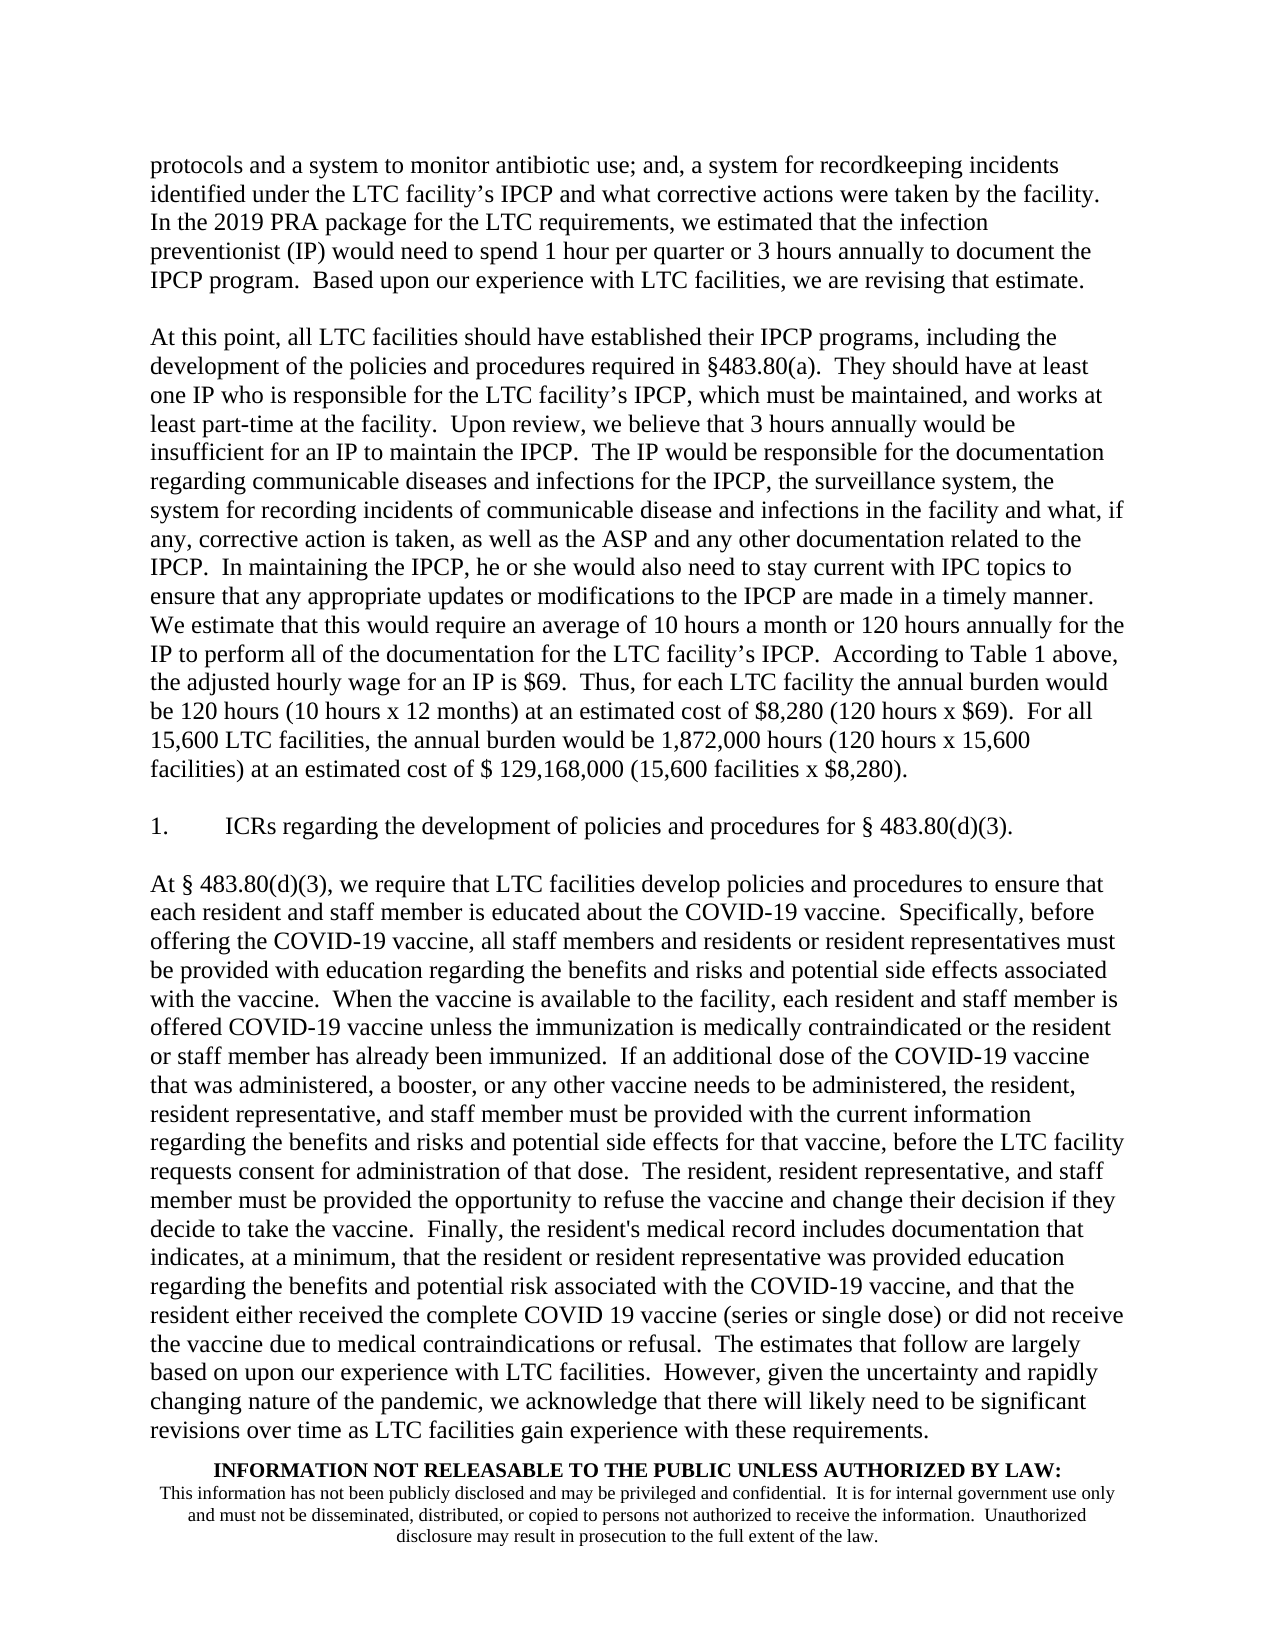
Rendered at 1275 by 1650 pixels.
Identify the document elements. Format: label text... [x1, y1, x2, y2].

text At this point, all LTC facilities should have established their IPCP programs, including the development of the policies and procedures required in §483.80(a). They should have at least one IP who is responsible for the LTC facility’s IPCP, which must be maintained, and works at least part-time at the facility. Upon review, we believe that 3 hours annually would be insufficient for an IP to maintain the IPCP. The IP would be responsible for the documentation regarding communicable diseases and infections for the IPCP, the surveillance system, the system for recording incidents of communicable disease and infections in the facility and what, if any, corrective action is taken, as well as the ASP and any other documentation related to the IPCP. In maintaining the IPCP, he or she would also need to stay current with IPC topics to ensure that any appropriate updates or modifications to the IPCP are made in a timely manner. We estimate that this would require an average of 10 hours a month or 120 hours annually for the IP to perform all of the documentation for the LTC facility’s IPCP. According to Table 1 above, the adjusted hourly wage for an IP is $69. Thus, for each LTC facility the annual burden would be 120 hours (10 hours x 12 months) at an estimated cost of $8,280 (120 hours x $69). For all 15,600 LTC facilities, the annual burden would be 1,872,000 hours (120 hours x 15,600 facilities) at an estimated cost of $ 129,168,000 (15,600 facilities x $8,280). [150, 322, 1125, 782]
text At § 483.80(d)(3), we require that LTC facilities develop policies and procedures to ensure that each resident and staff member is educated about the COVID-19 vaccine. Specifically, before offering the COVID-19 vaccine, all staff members and residents or resident representatives must be provided with education regarding the benefits and risks and potential side effects associated with the vaccine. When the vaccine is available to the facility, each resident and staff member is offered COVID-19 vaccine unless the immunization is medically contraindicated or the resident or staff member has already been immunized. If an additional dose of the COVID-19 vaccine that was administered, a booster, or any other vaccine needs to be administered, the resident, resident representative, and staff member must be provided with the current information regarding the benefits and risks and potential side effects for that vaccine, before the LTC facility requests consent for administration of that dose. The resident, resident representative, and staff member must be provided the opportunity to refuse the vaccine and change their decision if they decide to take the vaccine. Finally, the resident's medical record includes documentation that indicates, at a minimum, that the resident or resident representative was provided education regarding the benefits and potential risk associated with the COVID-19 vaccine, and that the resident either received the complete COVID 19 vaccine (series or single dose) or did not receive the vaccine due to medical contraindications or refusal. The estimates that follow are largely based on upon our experience with LTC facilities. However, given the uncertainty and rapidly changing nature of the pandemic, we acknowledge that there will likely need to be significant revisions over time as LTC facilities gain experience with these requirements. [150, 869, 1125, 1444]
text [150, 150, 1125, 294]
text 1. ICRs regarding the development of policies and procedures for § 483.80(d)(3). [150, 811, 1125, 840]
